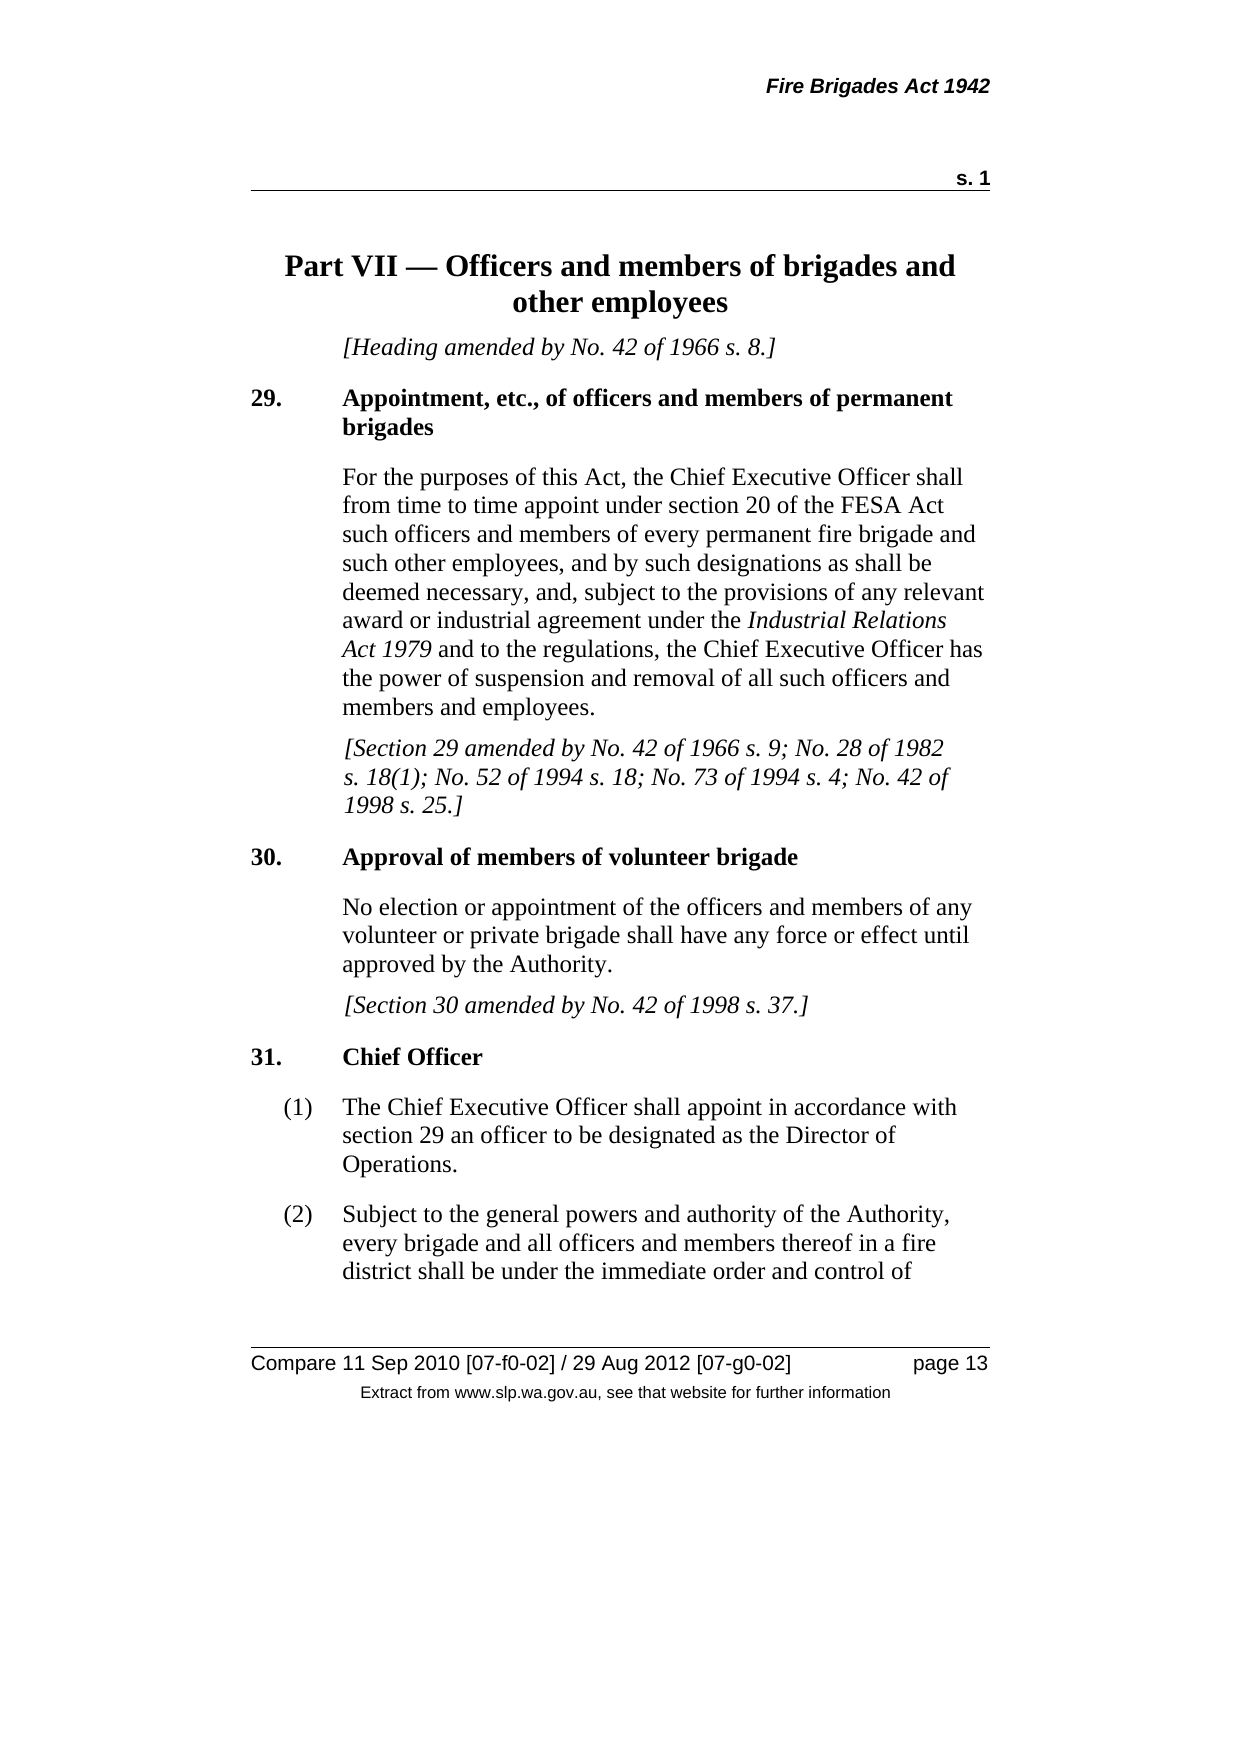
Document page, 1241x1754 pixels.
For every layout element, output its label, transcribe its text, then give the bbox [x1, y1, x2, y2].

subtitle Part VII — Officers and members of brigades and other employees [251, 247, 990, 319]
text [251, 1199, 990, 1285]
subtitle [Heading amended by No. 42 of 1966 s. 8.] [252, 332, 990, 361]
subtitle 29. Appointment, etc., of officers and members of permanent brigades [251, 383, 990, 441]
subtitle 30. Approval of members of volunteer brigade [251, 842, 990, 871]
subtitle 31. Chief Officer [251, 1042, 990, 1071]
text [Section 29 amended by No. 42 of 1966 s. 9; No. 28 of 1982 s. 18(1); No. 52 of 1994 s. 18; No. 73 of 1994 s. 4; No. 42 of 1998 s. 25.] [251, 733, 990, 819]
text [Section 30 amended by No. 42 of 1998 s. 37.] [251, 991, 990, 1019]
text No election or appointment of the officers and members of any volunteer or private brigade shall have any force or effect until approved by the Authority. [251, 892, 990, 978]
text (1) The Chief Executive Officer shall appoint in accordance with section 29 an officer to be designated as the Director of Operations. [251, 1092, 990, 1178]
text For the purposes of this Act, the Chief Executive Officer shall from time to time appoint under section 20 of the FESA Act such officers and members of every permanent fire brigade and such other employees, and by such designations as shall be deemed necessary, and, subject to the provisions of any relevant award or industrial agreement under the Industrial Relations Act 1979 and to the regulations, the Chief Executive Officer has the power of suspension and removal of all such officers and members and employees. [251, 462, 990, 721]
